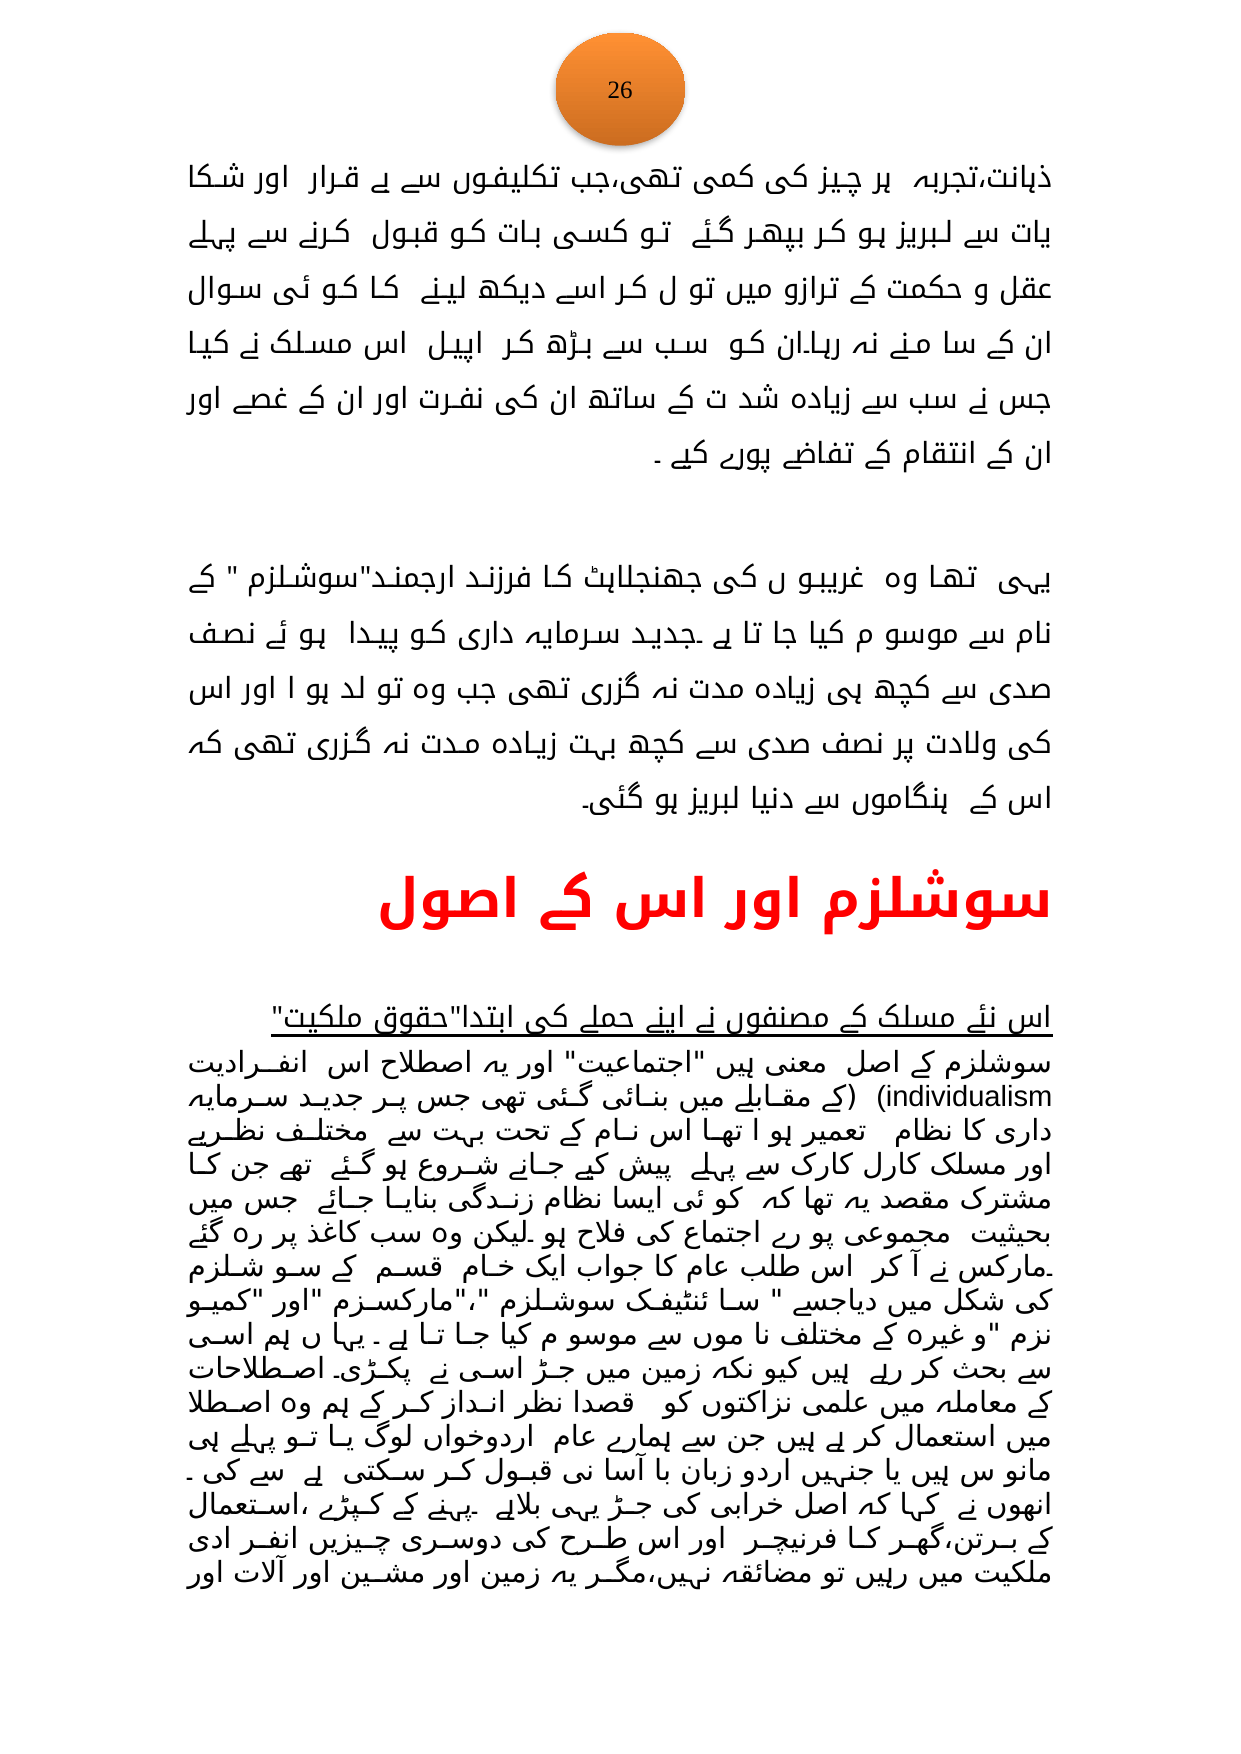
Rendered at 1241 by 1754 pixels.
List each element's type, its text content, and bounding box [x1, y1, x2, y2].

text یہی تھا وہ غریبو ں کی جھنجلاہٹ کا فرزند ارجمند"سوشلزم " کے نام سے موسو م کیا جا تا ہے ۔جدید سرمایہ داری کو پیدا ہو ئے نصف صدی سے کچھ ہی زیادہ مدت نہ گزری تھی جب وہ تو لد ہو ا اور اس کی ولادت پر نصف صدی سے کچھ بہت زیادہ مدت نہ گزری تھی کہ اس کے ہنگاموں سے دنیا لبریز ہو گئی۔ [187, 550, 1053, 827]
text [187, 1046, 1053, 1589]
text اس نئے مسلک کے مصنفوں نے اپنے حملے کی ابتدا"حقوق ملکیت" [187, 990, 1053, 1046]
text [187, 150, 1053, 482]
subtitle سوشلزم اور اس کے اصول [187, 848, 1053, 951]
